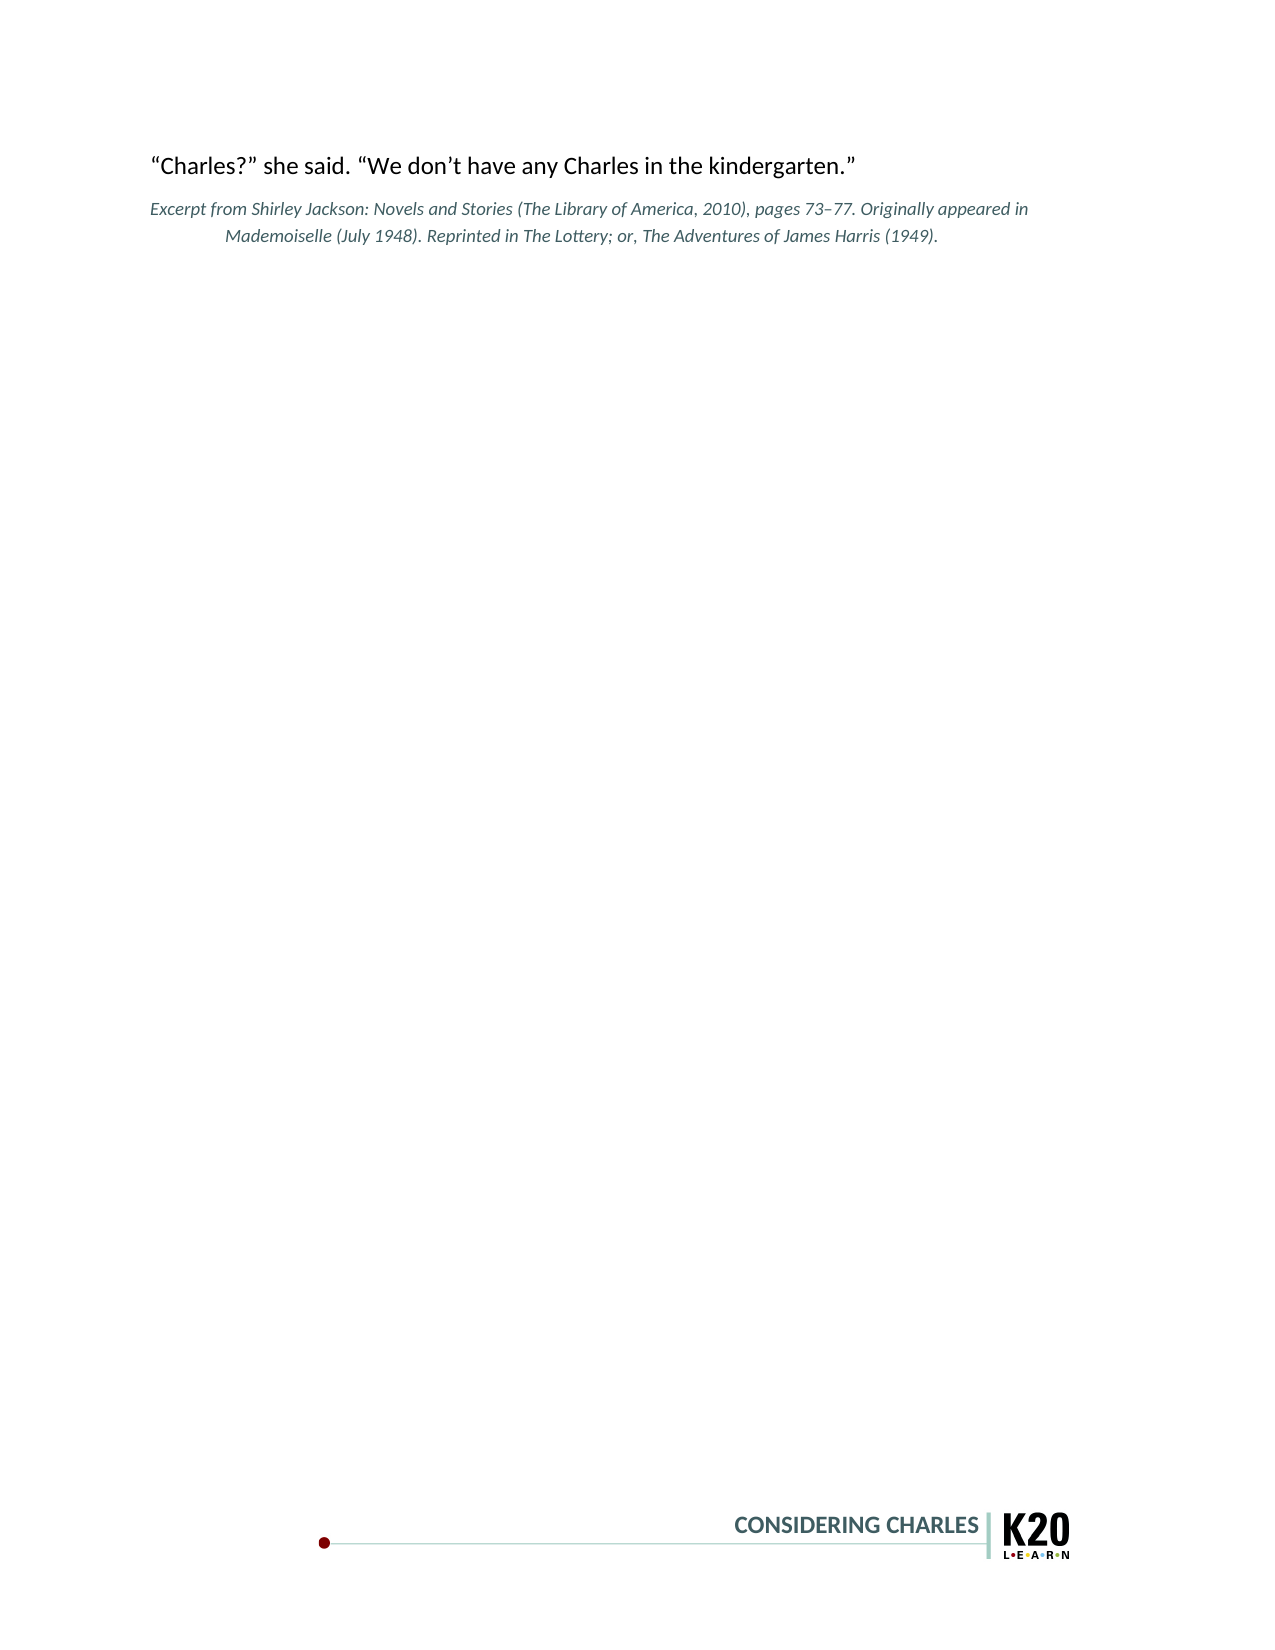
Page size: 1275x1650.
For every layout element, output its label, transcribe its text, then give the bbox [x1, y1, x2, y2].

picture [318, 1509, 1069, 1562]
text “Charles?” she said. “We don’t have any Charles in the kindergarten.” [150, 150, 1125, 181]
text Excerpt from Shirley Jackson: Novels and Stories (The Library of America, 2010), pages 73–77. Originally appeared in Mademoiselle (July 1948). Reprinted in The Lottery; or, The Adventures of James Harris (1949). [150, 197, 1125, 247]
